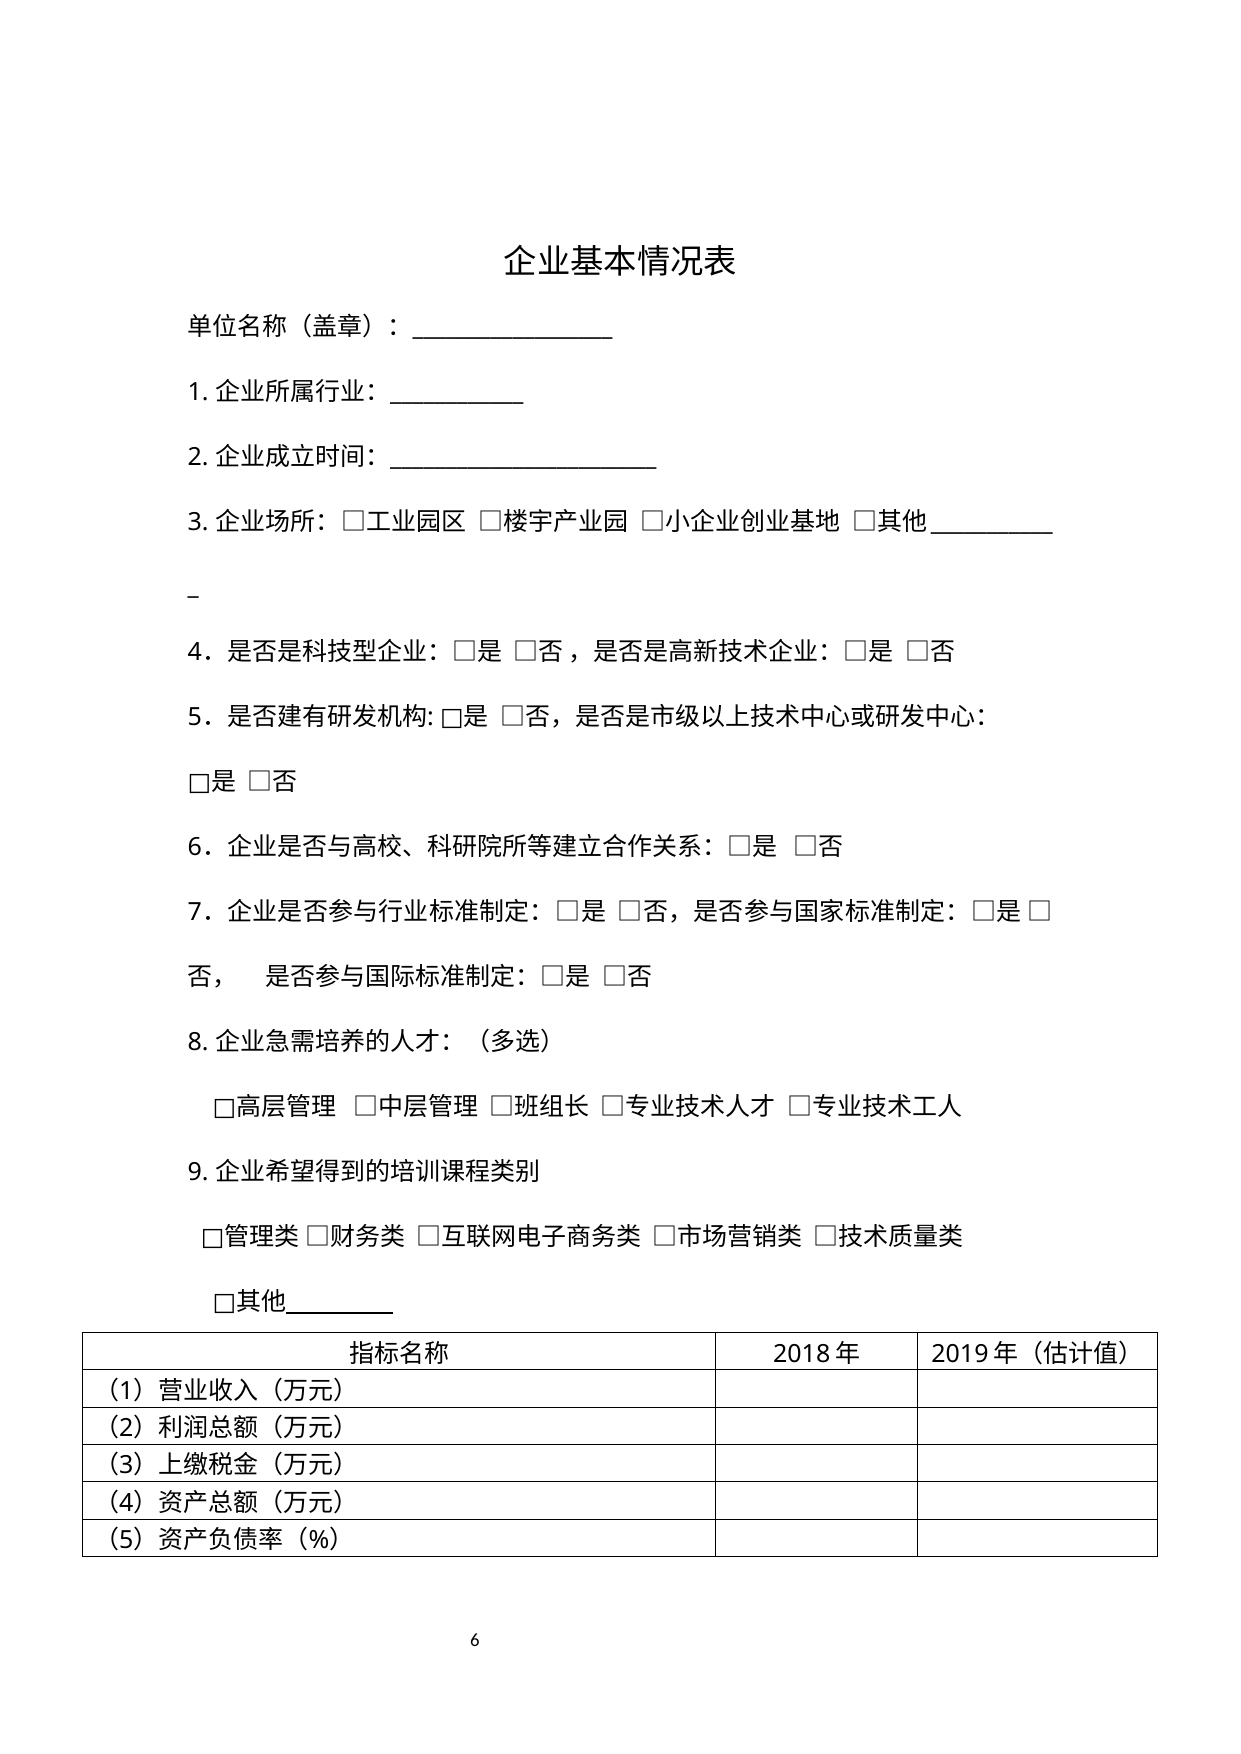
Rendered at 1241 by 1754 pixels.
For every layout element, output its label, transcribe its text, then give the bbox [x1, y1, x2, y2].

table_cell [918, 1445, 1157, 1481]
text 1. 企业所属行业：____________ [187, 357, 1053, 422]
table_cell （2）利润总额（万元） [83, 1408, 715, 1444]
table_cell [716, 1482, 917, 1518]
table_cell [716, 1408, 917, 1444]
table_cell [918, 1520, 1157, 1556]
table_header 2018年 [716, 1333, 917, 1369]
text □是 □否 [187, 747, 1053, 812]
table_cell [918, 1408, 1157, 1444]
text 企业基本情况表 [187, 227, 1053, 292]
table_cell [716, 1445, 917, 1481]
table_header 指标名称 [83, 1333, 715, 1369]
text □其他 [187, 1267, 1053, 1332]
table_header 2019年（估计值） [918, 1333, 1157, 1369]
table_cell [716, 1520, 917, 1556]
text 单位名称（盖章）：__________________ [187, 292, 1053, 357]
table_cell （4）资产总额（万元） [83, 1482, 715, 1518]
text 5．是否建有研发机构: □是 □否，是否是市级以上技术中心或研发中心： [187, 682, 1053, 747]
table_cell [716, 1370, 917, 1407]
text 6．企业是否与高校、科研院所等建立合作关系：□是 □否 [187, 812, 1053, 877]
text 3. 企业场所：□工业园区 □楼宇产业园 □小企业创业基地 □其他____________ [187, 487, 1053, 617]
text 4．是否是科技型企业：□是 □否 ，是否是高新技术企业：□是 □否 [187, 617, 1053, 682]
table_cell [918, 1370, 1157, 1407]
text □管理类 □财务类 □互联网电子商务类 □市场营销类 □技术质量类 [187, 1202, 1053, 1267]
table_cell [918, 1482, 1157, 1518]
text 7．企业是否参与行业标准制定：□是 □否，是否参与国家标准制定：□是 □否， 是否参与国际标准制定：□是 □否 [187, 877, 1053, 1007]
text 9. 企业希望得到的培训课程类别 [187, 1137, 1053, 1202]
table_cell （3）上缴税金（万元） [83, 1445, 715, 1481]
text 8. 企业急需培养的人才：（多选） [187, 1007, 1053, 1072]
text 2. 企业成立时间：________________________ [187, 422, 1053, 487]
table_cell （5）资产负债率（%） [83, 1520, 715, 1556]
table_cell （1）营业收入（万元） [83, 1370, 715, 1407]
text □高层管理 □中层管理 □班组长 □专业技术人才 □专业技术工人 [187, 1072, 1053, 1137]
